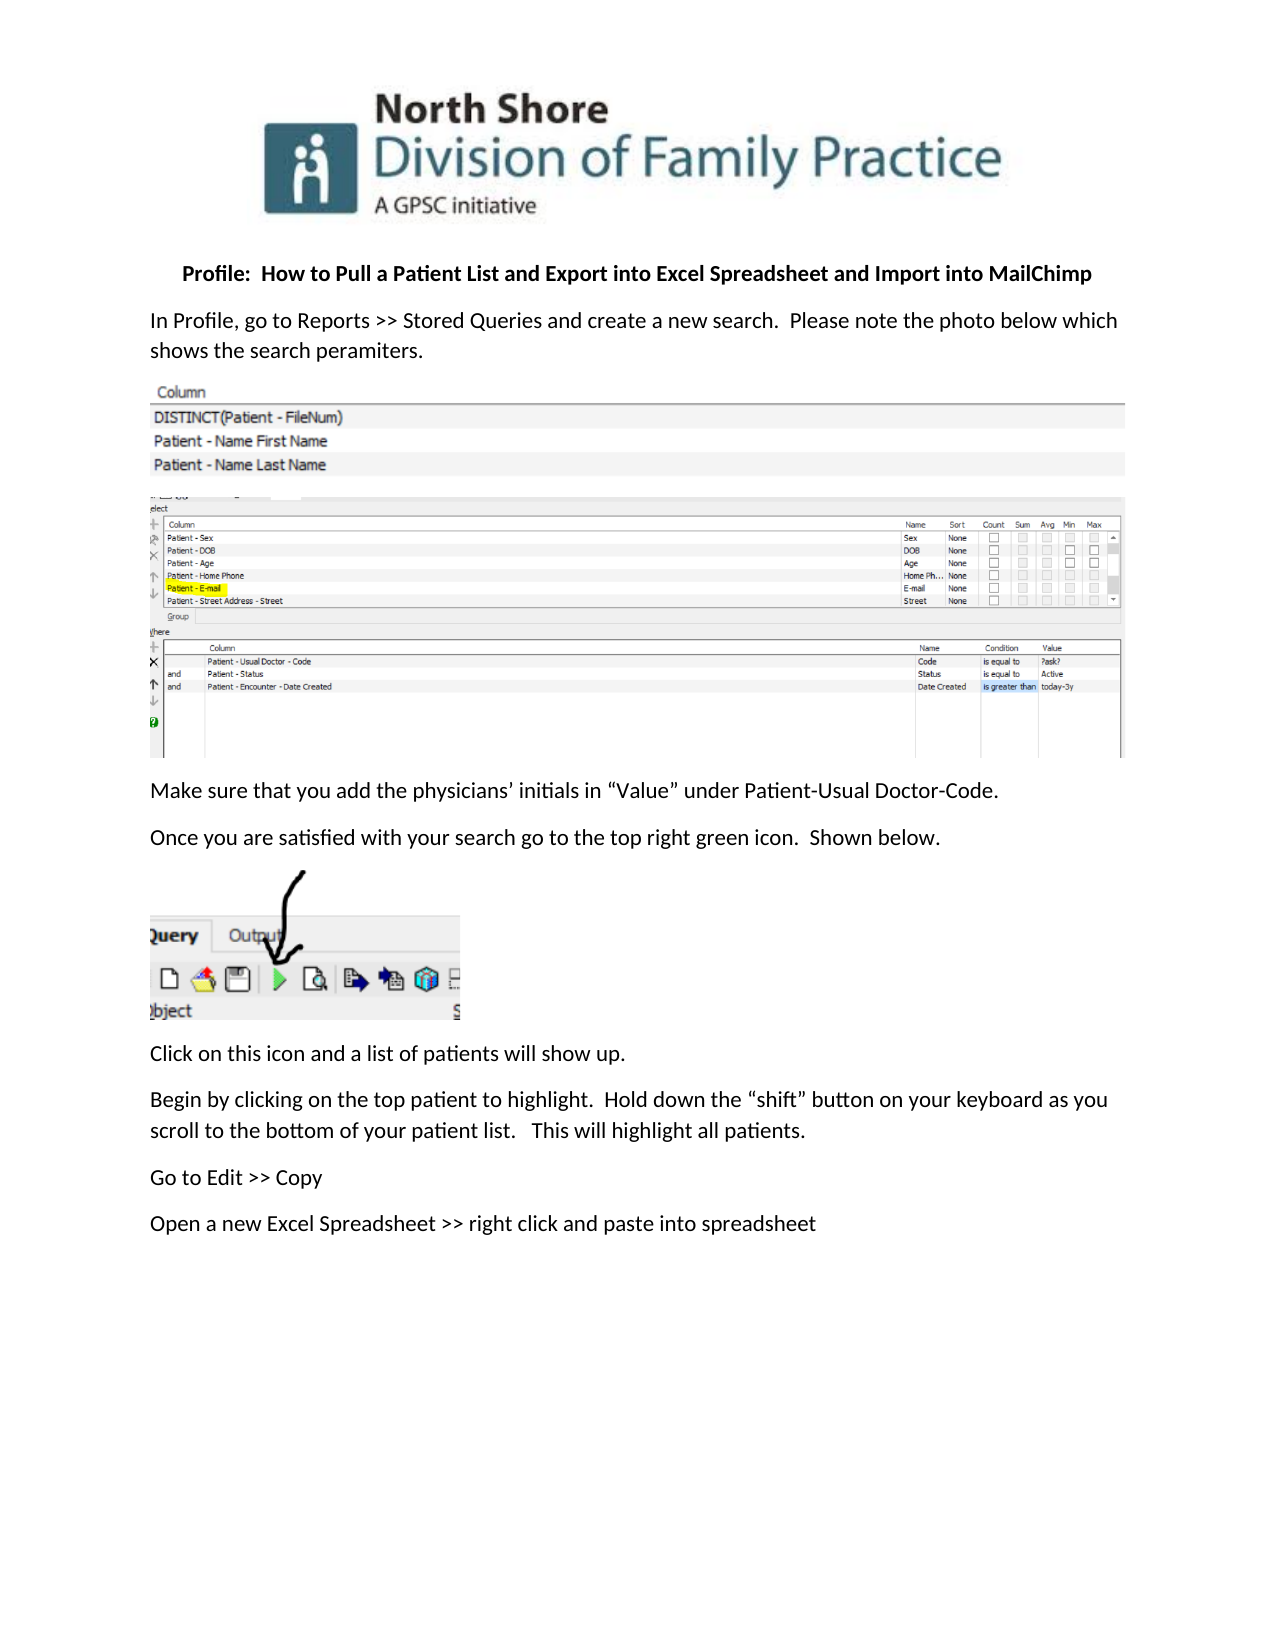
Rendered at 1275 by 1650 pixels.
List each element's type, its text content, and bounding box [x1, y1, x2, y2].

picture [150, 497, 1125, 758]
text In Profile, go to Reports >> Stored Queries and create a new search. Please note the photo below which shows the search peramiters. [150, 306, 1125, 365]
picture [150, 869, 461, 1020]
text Once you are satisfied with your search go to the top right green icon. Shown below. [150, 823, 1125, 851]
picture [150, 383, 1125, 479]
text Begin by clicking on the top patient to highlight. Hold down the “shift” button on your keyboard as you scroll to the bottom of your patient list. This will highlight all patients. [150, 1086, 1125, 1144]
text Click on this icon and a list of patients will show up. [150, 1039, 1125, 1067]
text Profile: How to Pull a Patient List and Export into Excel Spreadsheet and Import into MailChimp [150, 259, 1125, 288]
text Make sure that you add the physicians’ initials in “Value” under Patient-Usual Doctor-Code. [150, 776, 1125, 804]
picture [246, 73, 1029, 232]
text Go to Edit >> Copy [150, 1163, 1125, 1191]
text Open a new Excel Spreadsheet >> right click and paste into spreadsheet [150, 1209, 1125, 1237]
